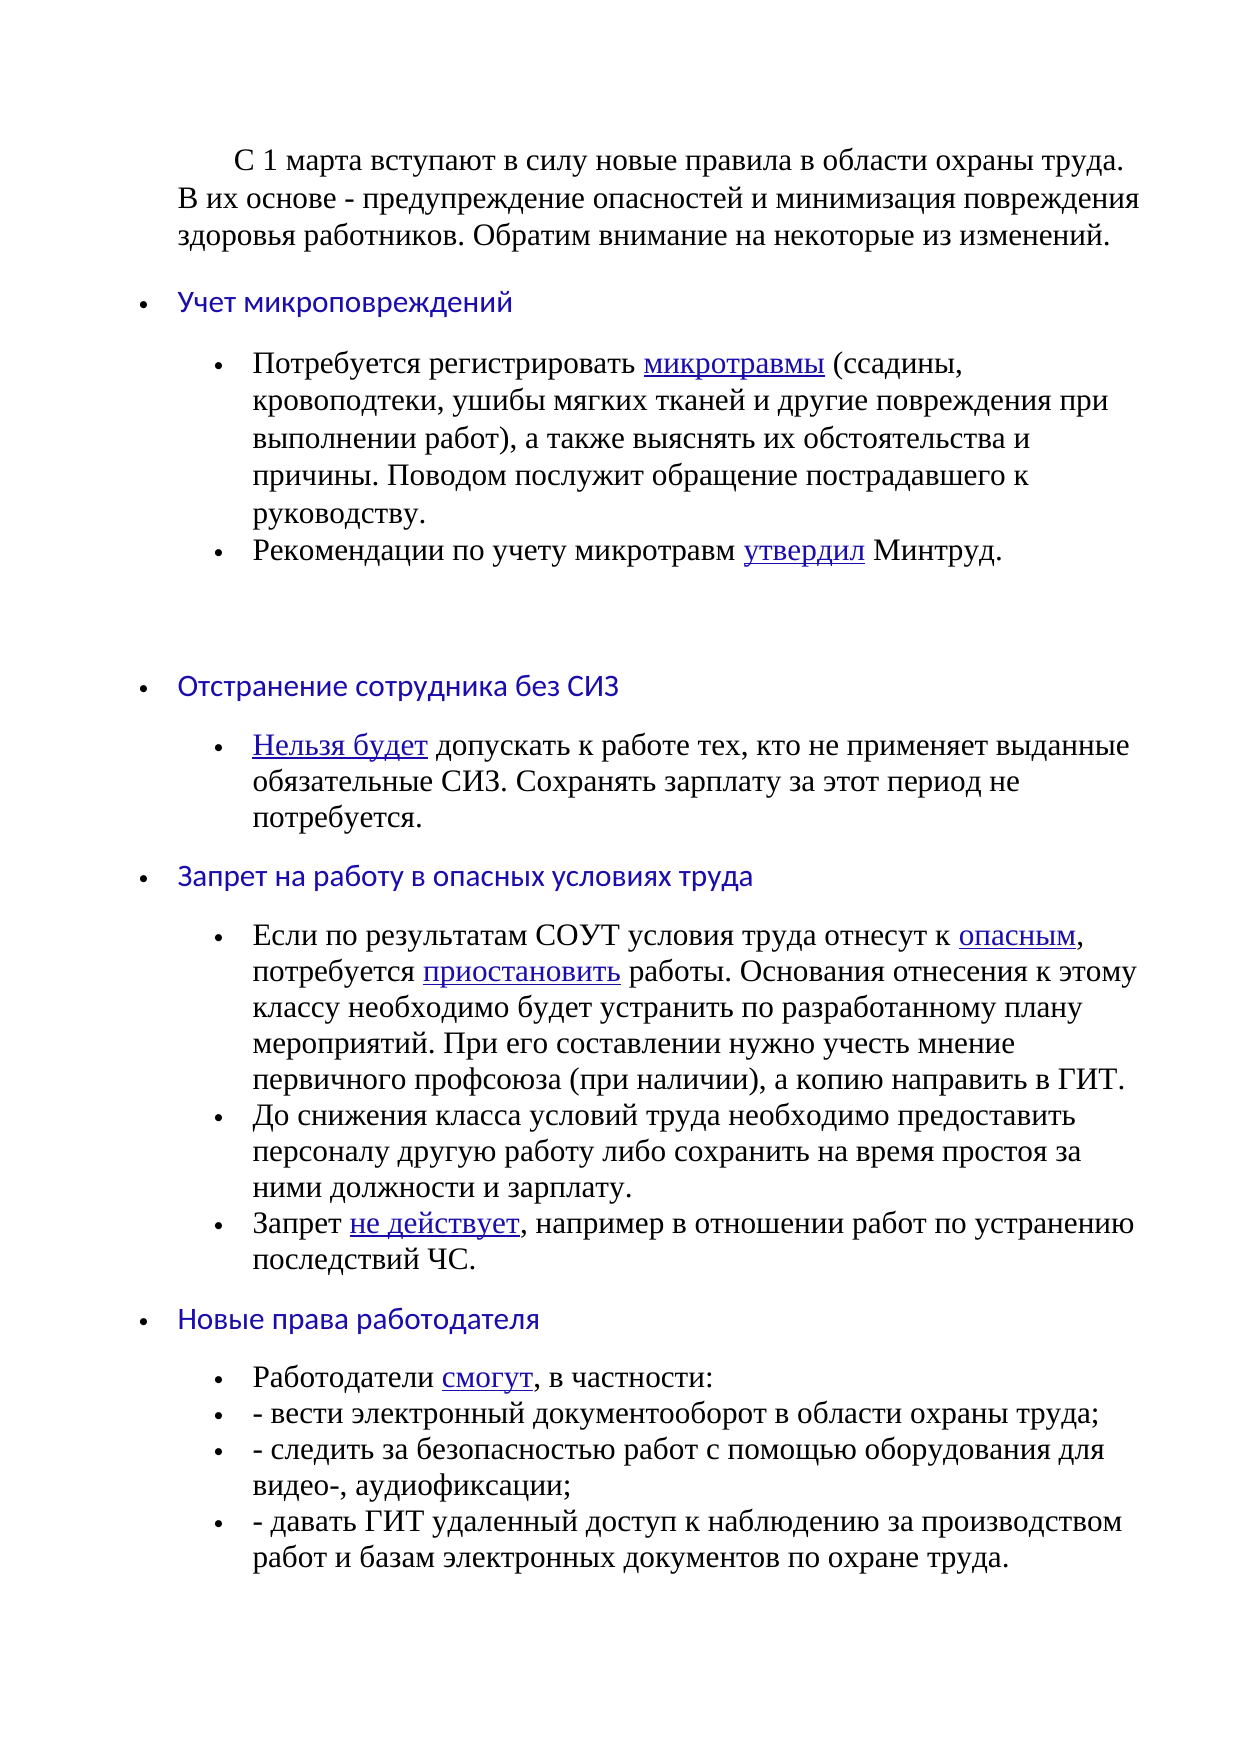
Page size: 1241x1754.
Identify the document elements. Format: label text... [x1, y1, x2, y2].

list Учет микроповреждений [140, 282, 1152, 321]
list Новые права работодателя [140, 1298, 1152, 1337]
list Работодатели смогут, в частности: [215, 1359, 1152, 1395]
list Нельзя будет допускать к работе тех, кто не применяет выданные обязательные СИЗ. Сохранять зарплату за этот период не потребуется. [215, 726, 1152, 834]
list Рекомендации по учету микротравм утвердил Минтруд. [215, 530, 1152, 568]
list Отстранение сотрудника без СИЗ [140, 665, 1152, 704]
list Потребуется регистрировать микротравмы (ссадины, кровоподтеки, ушибы мягких тканей и другие повреждения при выполнении работ), а также выяснять их обстоятельства и причины. Поводом послужит обращение пострадавшего к руководству. [215, 343, 1152, 530]
list Запрет на работу в опасных условиях труда [140, 856, 1152, 895]
text С 1 марта вступают в силу новые правила в области охраны труда. В их основе - предупреждение опасностей и минимизация повреждения здоровья работников. Обратим внимание на некоторые из изменений. [177, 140, 1152, 252]
list Если по результатам СОУТ условия труда отнесут к опасным, потребуется приостановить работы. Основания отнесения к этому классу необходимо будет устранить по разработанному плану мероприятий. При его составлении нужно учесть мнение первичного профсоюза (при наличии), а копию направить в ГИТ. [215, 917, 1152, 1096]
list - следить за безопасностью работ с помощью оборудования для видео-, аудиофиксации; [215, 1431, 1152, 1502]
list - давать ГИТ удаленный доступ к наблюдению за производством работ и базам электронных документов по охране труда. [215, 1502, 1152, 1574]
list - вести электронный документооборот в области охраны труда; [215, 1395, 1152, 1431]
list Запрет не действует, например в отношении работ по устранению последствий ЧС. [215, 1204, 1152, 1276]
list До снижения класса условий труда необходимо предоставить персоналу другую работу либо сохранить на время простоя за ними должности и зарплату. [215, 1096, 1152, 1204]
